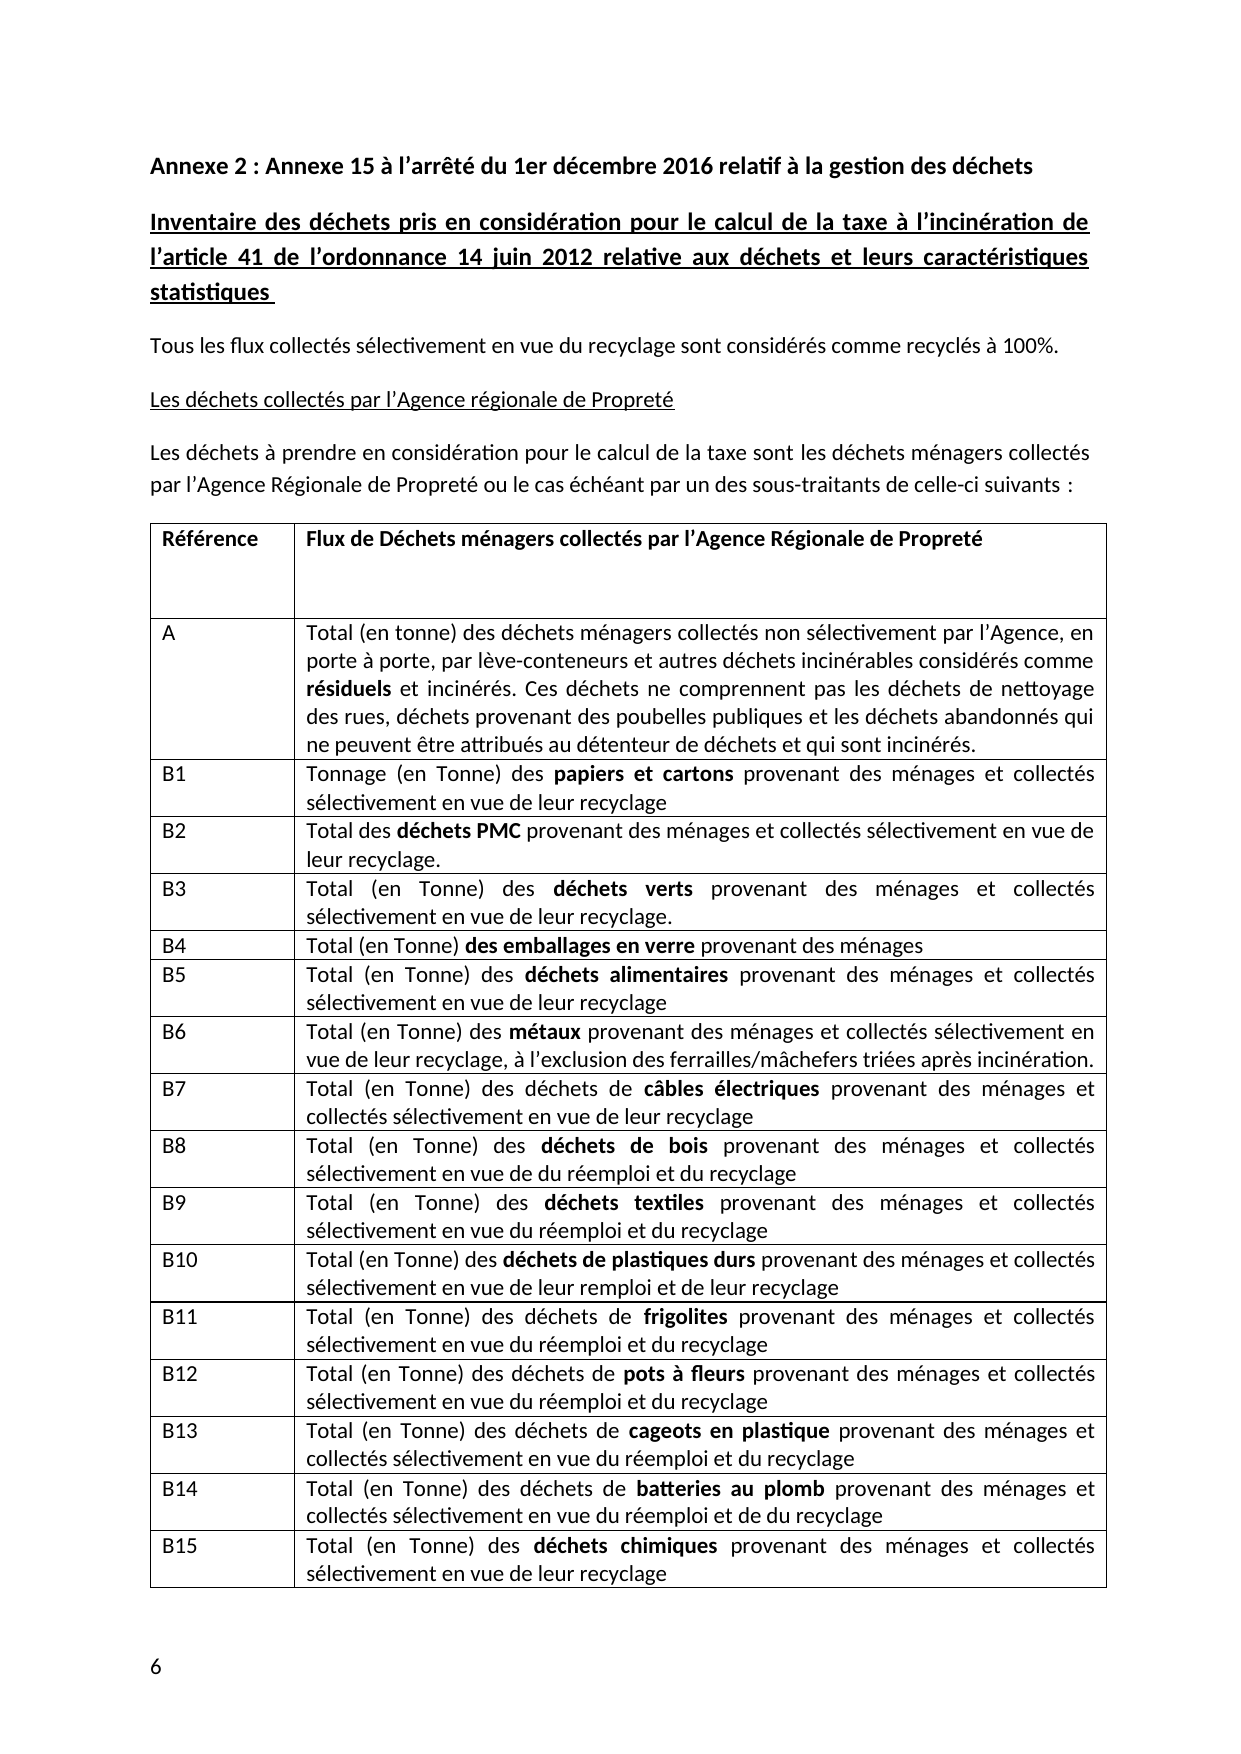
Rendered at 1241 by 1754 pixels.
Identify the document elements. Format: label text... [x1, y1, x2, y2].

table_cell B2 [151, 817, 294, 873]
table_cell B10 [151, 1245, 294, 1301]
table_cell B9 [151, 1188, 294, 1244]
table_cell B6 [151, 1017, 294, 1073]
text Les déchets à prendre en considération pour le calcul de la taxe sont les déchets ménagers collectés par l’Agence Régionale de Propreté ou le cas échéant par un des sous-traitants de celle-ci suivants : [150, 438, 1090, 498]
table_cell B5 [151, 960, 294, 1016]
table_cell Total (en Tonne) des déchets textiles provenant des ménages et collectés sélectivement en vue du réemploi et du recyclage [295, 1188, 1106, 1244]
table_cell Total (en Tonne) des déchets de batteries au plomb provenant des ménages et collectés sélectivement en vue du réemploi et de du recyclage [295, 1474, 1106, 1530]
text Annexe 2 : Annexe 15 à l’arrêté du 1er décembre 2016 relatif à la gestion des déchets [150, 150, 1090, 181]
text Inventaire des déchets pris en considération pour le calcul de la taxe à l’incinération de l’article 41 de l’ordonnance 14 juin 2012 relative aux déchets et leurs caractéristiques statistiques [150, 206, 1090, 232]
table_cell Total (en Tonne) des déchets de frigolites provenant des ménages et collectés sélectivement en vue du réemploi et du recyclage [295, 1303, 1106, 1358]
table_header Flux de Déchets ménagers collectés par l’Agence Régionale de Propreté [295, 524, 1106, 617]
text Inventaire des déchets pris en considération pour le calcul de la taxe à l’incinération de l’article 41 de l’ordonnance 14 juin 2012 relative aux déchets et leurs caractéristiques statistiques [150, 234, 1090, 306]
table_cell Total (en Tonne) des déchets alimentaires provenant des ménages et collectés sélectivement en vue de leur recyclage [295, 960, 1106, 1016]
table_cell Total (en Tonne) des déchets de bois provenant des ménages et collectés sélectivement en vue de du réemploi et du recyclage [295, 1131, 1106, 1187]
table_cell Total (en Tonne) des déchets de pots à fleurs provenant des ménages et collectés sélectivement en vue du réemploi et du recyclage [295, 1360, 1106, 1416]
table_cell B3 [151, 874, 294, 930]
table_cell Tonnage (en Tonne) des papiers et cartons provenant des ménages et collectés sélectivement en vue de leur recyclage [295, 760, 1106, 816]
table_cell B15 [151, 1531, 294, 1587]
table_header Référence [151, 524, 294, 617]
table_cell B13 [151, 1417, 294, 1473]
table_cell B12 [151, 1360, 294, 1416]
table_cell Total (en Tonne) des emballages en verre provenant des ménages [295, 931, 1106, 959]
table_cell Total (en Tonne) des déchets de câbles électriques provenant des ménages et collectés sélectivement en vue de leur recyclage [295, 1074, 1106, 1130]
text Les déchets collectés par l’Agence régionale de Propreté [150, 385, 1090, 413]
table_cell Total (en Tonne) des métaux provenant des ménages et collectés sélectivement en vue de leur recyclage, à l’exclusion des ferrailles/mâchefers triées après incinération. [295, 1017, 1106, 1073]
table_cell B8 [151, 1131, 294, 1187]
table_cell Total (en Tonne) des déchets de cageots en plastique provenant des ménages et collectés sélectivement en vue du réemploi et du recyclage [295, 1417, 1106, 1473]
text Tous les flux collectés sélectivement en vue du recyclage sont considérés comme recyclés à 100%. [150, 332, 1090, 360]
table_cell Total (en tonne) des déchets ménagers collectés non sélectivement par l’Agence, en porte à porte, par lève-conteneurs et autres déchets incinérables considérés comme résiduels et incinérés. Ces déchets ne comprennent pas les déchets de nettoyage des rues, déchets provenant des poubelles publiques et les déchets abandonnés qui ne peuvent être attribués au détenteur de déchets et qui sont incinérés. [295, 619, 1106, 758]
table_cell Total (en Tonne) des déchets de plastiques durs provenant des ménages et collectés sélectivement en vue de leur remploi et de leur recyclage [295, 1245, 1106, 1301]
table_cell B7 [151, 1074, 294, 1130]
table_cell Total des déchets PMC provenant des ménages et collectés sélectivement en vue de leur recyclage. [295, 817, 1106, 873]
table_cell Total (en Tonne) des déchets chimiques provenant des ménages et collectés sélectivement en vue de leur recyclage [295, 1531, 1106, 1587]
table_cell Total (en Tonne) des déchets verts provenant des ménages et collectés sélectivement en vue de leur recyclage. [295, 874, 1106, 930]
table_cell A [151, 619, 294, 758]
table_cell B11 [151, 1303, 294, 1358]
table_cell B14 [151, 1474, 294, 1530]
table_cell B1 [151, 760, 294, 816]
table_cell B4 [151, 931, 294, 959]
